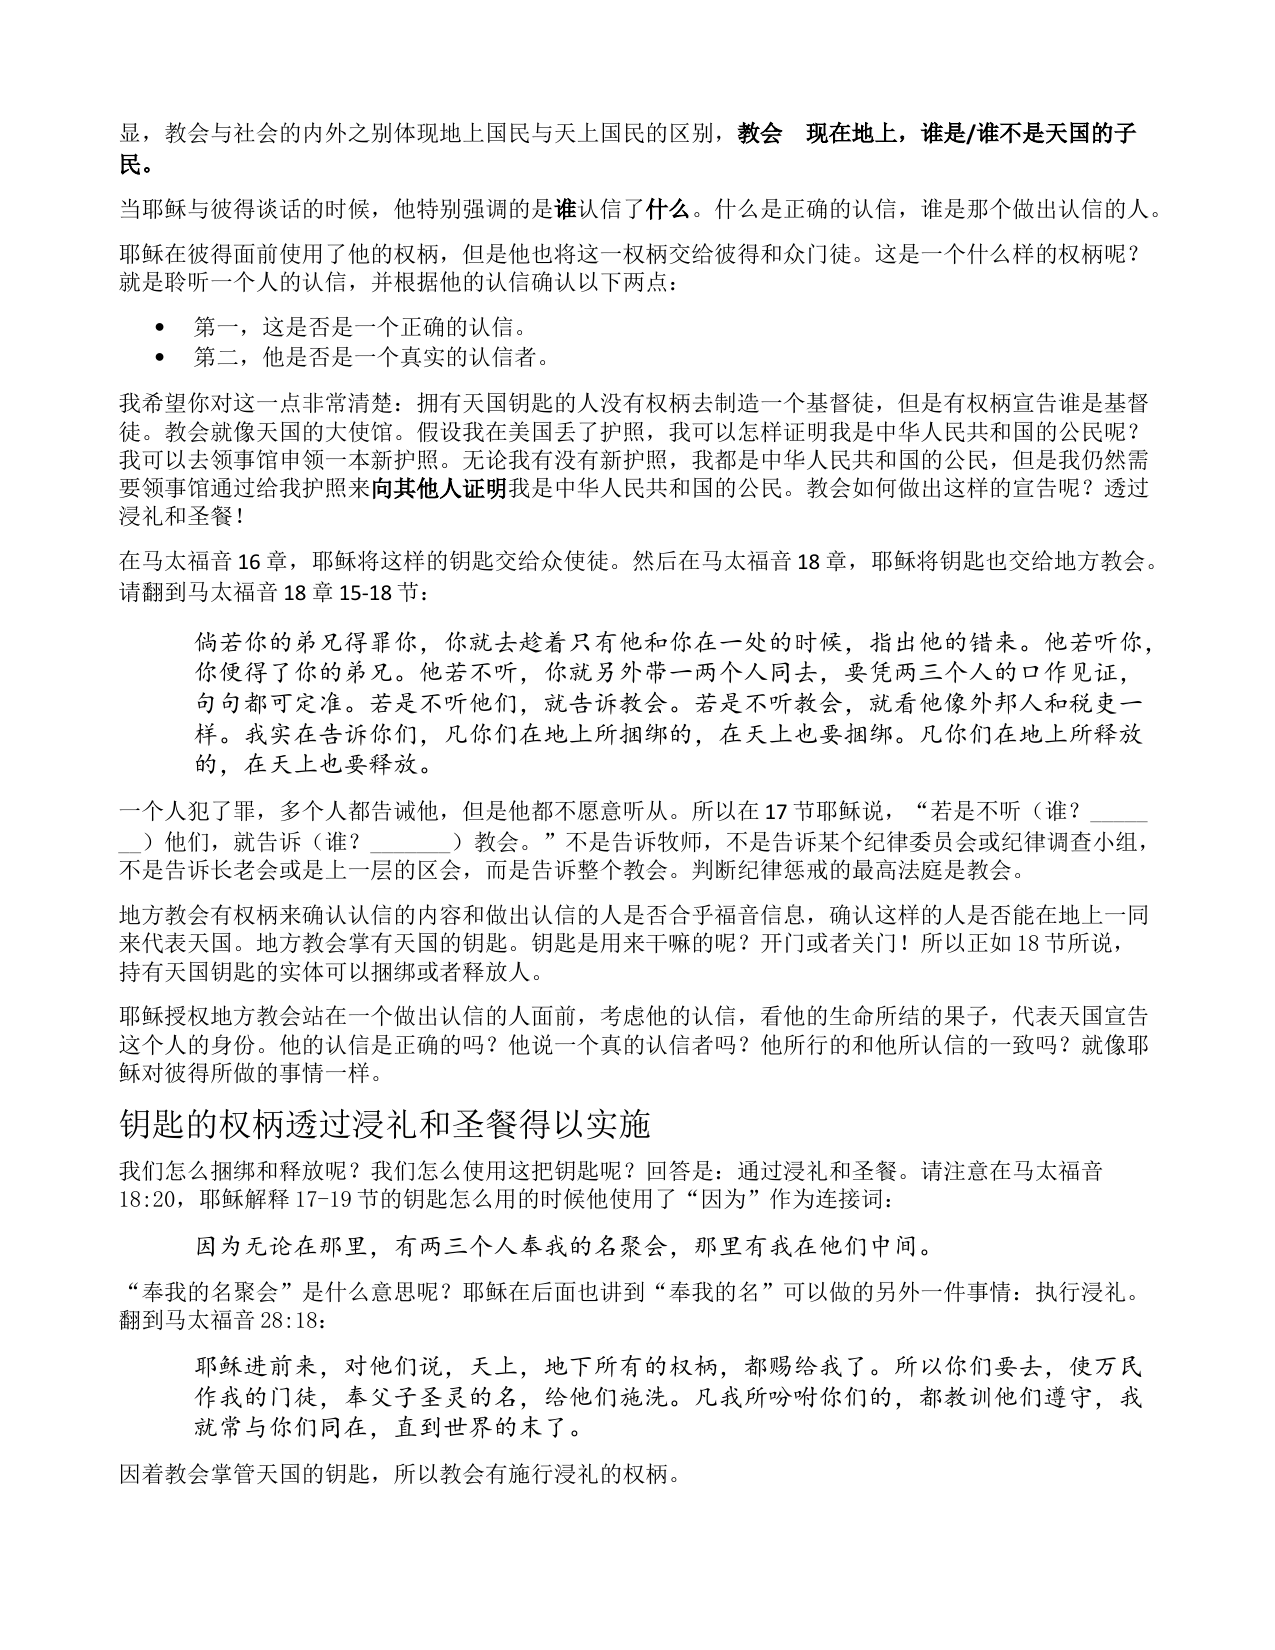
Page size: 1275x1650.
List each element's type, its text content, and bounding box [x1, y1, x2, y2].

list 第二，他是否是一个真实的认信者。 [156, 342, 1157, 370]
list 第一，这是否是一个正确的认信。 [156, 312, 1157, 340]
text 当耶稣与彼得谈话的时候，他特别强调的是谁认信了什么。什么是正确的认信，谁是那个做出认信的人。 [118, 194, 1157, 220]
text 我希望你对这一点非常清楚：拥有天国钥匙的人没有权柄去制造一个基督徒，但是有权柄宣告谁是基督徒。教会就像天国的大使馆。假设我在美国丢了护照，我可以怎样证明我是中华人民共和国的公民呢？我可以去领事馆申领一本新护照。无论我有没有新护照，我都是中华人民共和国的公民，但是我仍然需要领事馆通过给我护照来向其他人证明我是中华人民共和国的公民。教会如何做出这样的宣告呢？透过浸礼和圣餐！ [118, 389, 1157, 528]
text 在马太福音16章，耶稣将这样的钥匙交给众使徒。然后在马太福音18章，耶稣将钥匙也交给地方教会。请翻到马太福音18章15-18节： [118, 547, 1157, 607]
text 因为无论在那里，有两三个人奉我的名聚会，那里有我在他们中间。 [193, 1230, 1157, 1258]
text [118, 118, 1157, 175]
text 倘若你的弟兄得罪你，你就去趁着只有他和你在一处的时候，指出他的错来。他若听你，你便得了你的弟兄。他若不听，你就另外带一两个人同去，要凭两三个人的口作见证，句句都可定准。若是不听他们，就告诉教会。若是不听教会，就看他像外邦人和税吏一样。我实在告诉你们，凡你们在地上所捆绑的，在天上也要捆绑。凡你们在地上所释放的，在天上也要释放。 [193, 626, 1157, 777]
text 耶稣授权地方教会站在一个做出认信的人面前，考虑他的认信，看他的生命所结的果子，代表天国宣告这个人的身份。他的认信是正确的吗？他说一个真的认信者吗？他所行的和他所认信的一致吗？就像耶稣对彼得所做的事情一样。 [118, 1002, 1157, 1084]
text 我们怎么捆绑和释放呢？我们怎么使用这把钥匙呢？回答是：通过浸礼和圣餐。请注意在马太福音18:20，耶稣解释17-19节的钥匙怎么用的时候他使用了“因为”作为连接词： [118, 1157, 1157, 1211]
text “奉我的名聚会”是什么意思呢？耶稣在后面也讲到“奉我的名”可以做的另外一件事情：执行浸礼。翻到马太福音28:18： [118, 1277, 1157, 1332]
text 一个人犯了罪，多个人都告诫他，但是他都不愿意听从。所以在17节耶稣说，“若是不听（谁？_______）他们，就告诉（谁？_______）教会。”不是告诉牧师，不是告诉某个纪律委员会或纪律调查小组，不是告诉长老会或是上一层的区会，而是告诉整个教会。判断纪律惩戒的最高法庭是教会。 [118, 796, 1157, 882]
text 耶稣进前来，对他们说，天上，地下所有的权柄，都赐给我了。所以你们要去，使万民作我的门徒，奉父子圣灵的名，给他们施洗。凡我所吩咐你们的，都教训他们遵守，我就常与你们同在，直到世界的末了。 [193, 1350, 1157, 1440]
subtitle 钥匙的权柄透过浸礼和圣餐得以实施 [118, 1103, 1157, 1141]
text 因着教会掌管天国的钥匙，所以教会有施行浸礼的权柄。 [118, 1459, 1157, 1485]
text 耶稣在彼得面前使用了他的权柄，但是他也将这一权柄交给彼得和众门徒。这是一个什么样的权柄呢？就是聆听一个人的认信，并根据他的认信确认以下两点： [118, 239, 1157, 293]
text 地方教会有权柄来确认认信的内容和做出认信的人是否合乎福音信息，确认这样的人是否能在地上一同来代表天国。地方教会掌有天国的钥匙。钥匙是用来干嘛的呢？开门或者关门！所以正如18节所说，持有天国钥匙的实体可以捆绑或者释放人。 [118, 901, 1157, 983]
